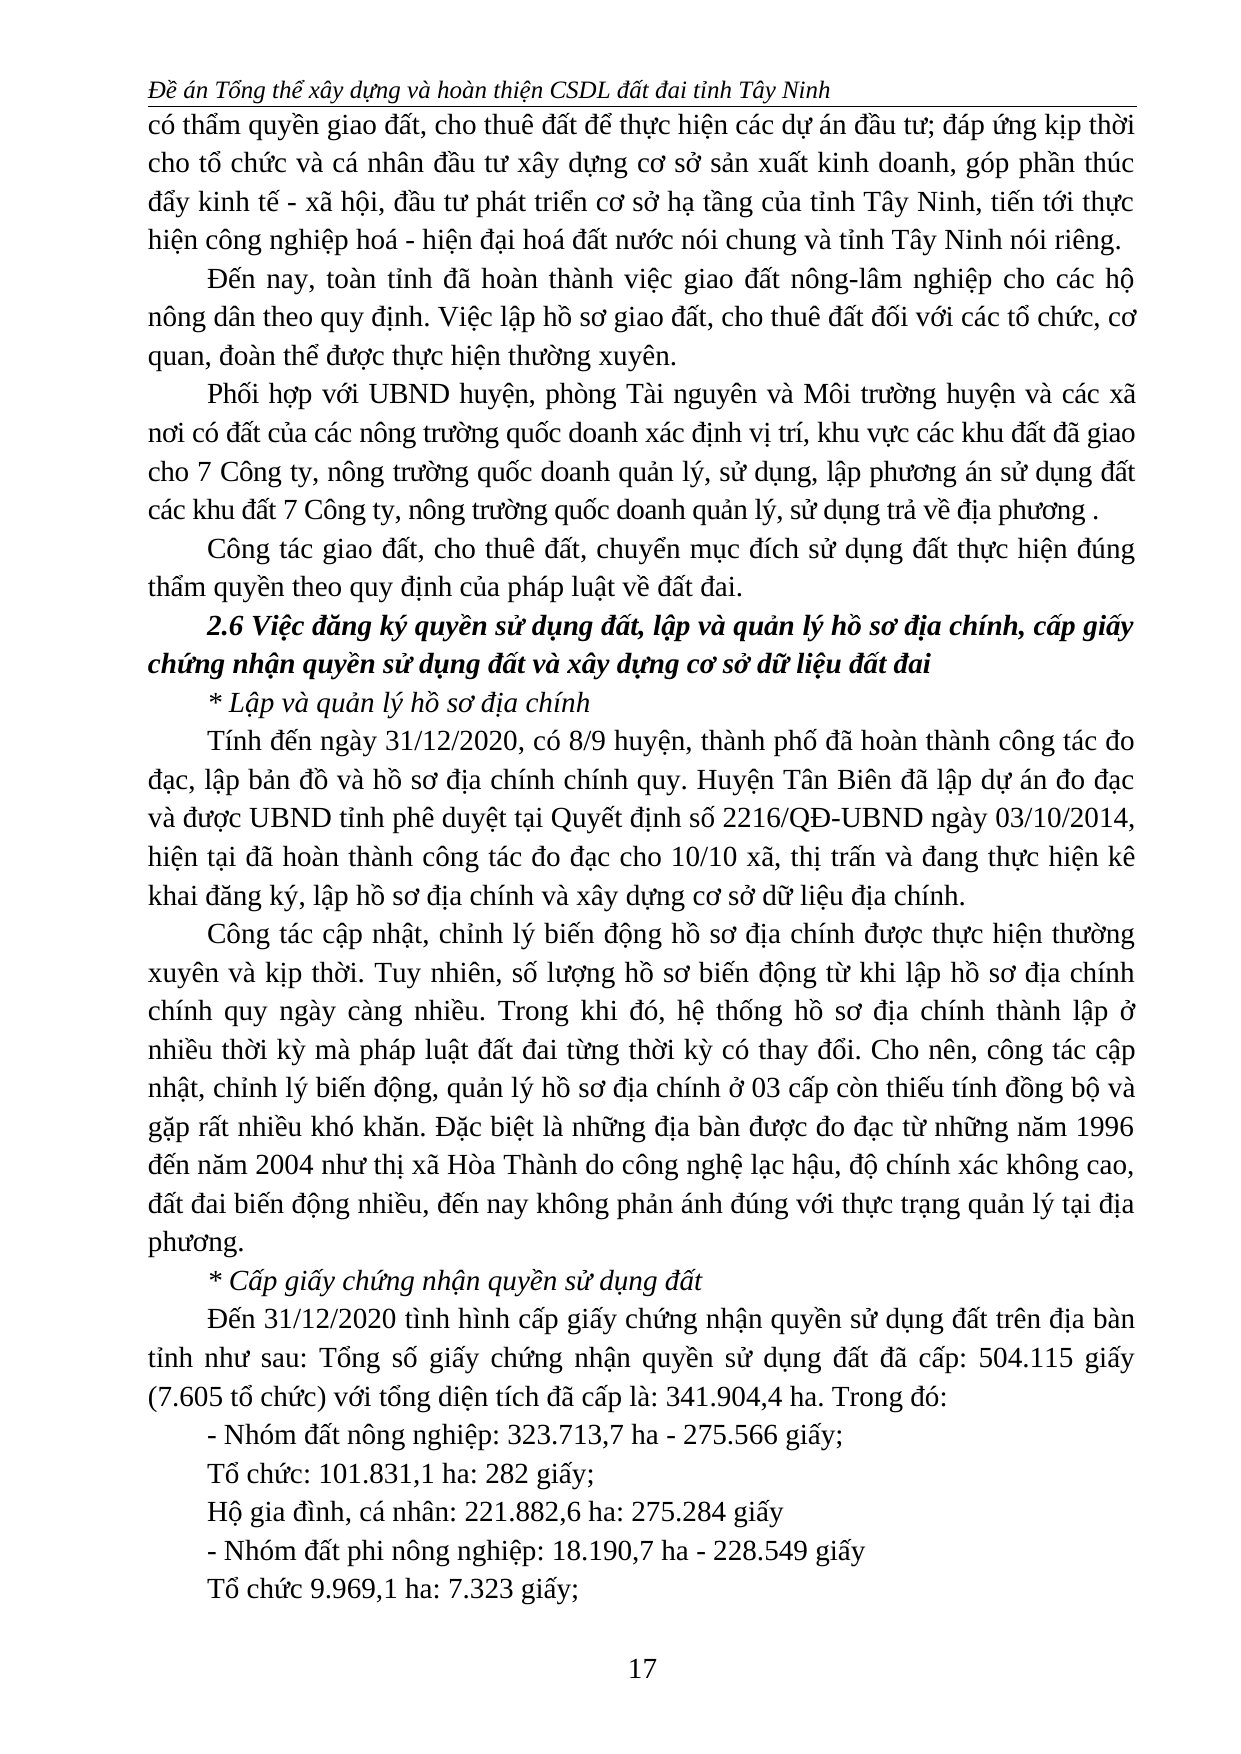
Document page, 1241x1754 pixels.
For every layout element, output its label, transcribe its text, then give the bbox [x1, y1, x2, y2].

text Công tác cập nhật, chỉnh lý biến động hồ sơ địa chính được thực hiện thường xuyên và kịp thời. Tuy nhiên, số lượng hồ sơ biến động từ khi lập hồ sơ địa chính chính quy ngày càng nhiều. Trong khi đó, hệ thống hồ sơ địa chính thành lập ở nhiều thời kỳ mà pháp luật đất đai từng thời kỳ có thay đổi. Cho nên, công tác cập nhật, chỉnh lý biến động, quản lý hồ sơ địa chính ở 03 cấp còn thiếu tính đồng bộ và gặp rất nhiều khó khăn. Đặc biệt là những địa bàn được đo đạc từ những năm 1996 đến năm 2004 như thị xã Hòa Thành do công nghệ lạc hậu, độ chính xác không cao, đất đai biến động nhiều, đến nay không phản ánh đúng với thực trạng quản lý tại địa phương. [148, 916, 1137, 1258]
text Tổ chức 9.969,1 ha: 7.323 giấy; [148, 1571, 1137, 1605]
text Tổ chức: 101.831,1 ha: 282 giấy; [148, 1456, 1137, 1489]
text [148, 107, 1137, 256]
text Phối hợp với UBND huyện, phòng Tài nguyên và Môi trường huyện và các xã nơi có đất của các nông trường quốc doanh xác định vị trí, khu vực các khu đất đã giao cho 7 Công ty, nông trường quốc doanh quản lý, sử dụng, lập phương án sử dụng đất các khu đất 7 Công ty, nông trường quốc doanh quản lý, sử dụng trả về địa phương . [148, 377, 1137, 526]
text Đến nay, toàn tỉnh đã hoàn thành việc giao đất nông-lâm nghiệp cho các hộ nông dân theo quy định. Việc lập hồ sơ giao đất, cho thuê đất đối với các tổ chức, cơ quan, đoàn thể được thực hiện thường xuyên. [148, 261, 1137, 372]
text Hộ gia đình, cá nhân: 221.882,6 ha: 275.284 giấy [148, 1494, 1137, 1528]
text * Lập và quản lý hồ sơ địa chính [148, 685, 1137, 718]
text Tính đến ngày 31/12/2020, có 8/9 huyện, thành phố đã hoàn thành công tác đo đạc, lập bản đồ và hồ sơ địa chính chính quy. Huyện Tân Biên đã lập dự án đo đạc và được UBND tỉnh phê duyệt tại Quyết định số 2216/QĐ-UBND ngày 03/10/2014, hiện tại đã hoàn thành công tác đo đạc cho 10/10 xã, thị trấn và đang thực hiện kê khai đăng ký, lập hồ sơ địa chính và xây dựng cơ sở dữ liệu địa chính. [148, 723, 1137, 911]
text - Nhóm đất phi nông nghiệp: 18.190,7 ha - 228.549 giấy [148, 1533, 1137, 1566]
text - Nhóm đất nông nghiệp: 323.713,7 ha - 275.566 giấy; [148, 1417, 1137, 1451]
text Đến 31/12/2020 tình hình cấp giấy chứng nhận quyền sử dụng đất trên địa bàn tỉnh như sau: Tổng số giấy chứng nhận quyền sử dụng đất đã cấp: 504.115 giấy (7.605 tổ chức) với tổng diện tích đã cấp là: 341.904,4 ha. Trong đó: [148, 1302, 1137, 1412]
text Công tác giao đất, cho thuê đất, chuyển mục đích sử dụng đất thực hiện đúng thẩm quyền theo quy định của pháp luật về đất đai. [148, 531, 1137, 603]
text 2.6 Việc đăng ký quyền sử dụng đất, lập và quản lý hồ sơ địa chính, cấp giấy chứng nhận quyền sử dụng đất và xây dựng cơ sở dữ liệu đất đai [148, 608, 1137, 680]
text * Cấp giấy chứng nhận quyền sử dụng đất [148, 1263, 1137, 1297]
